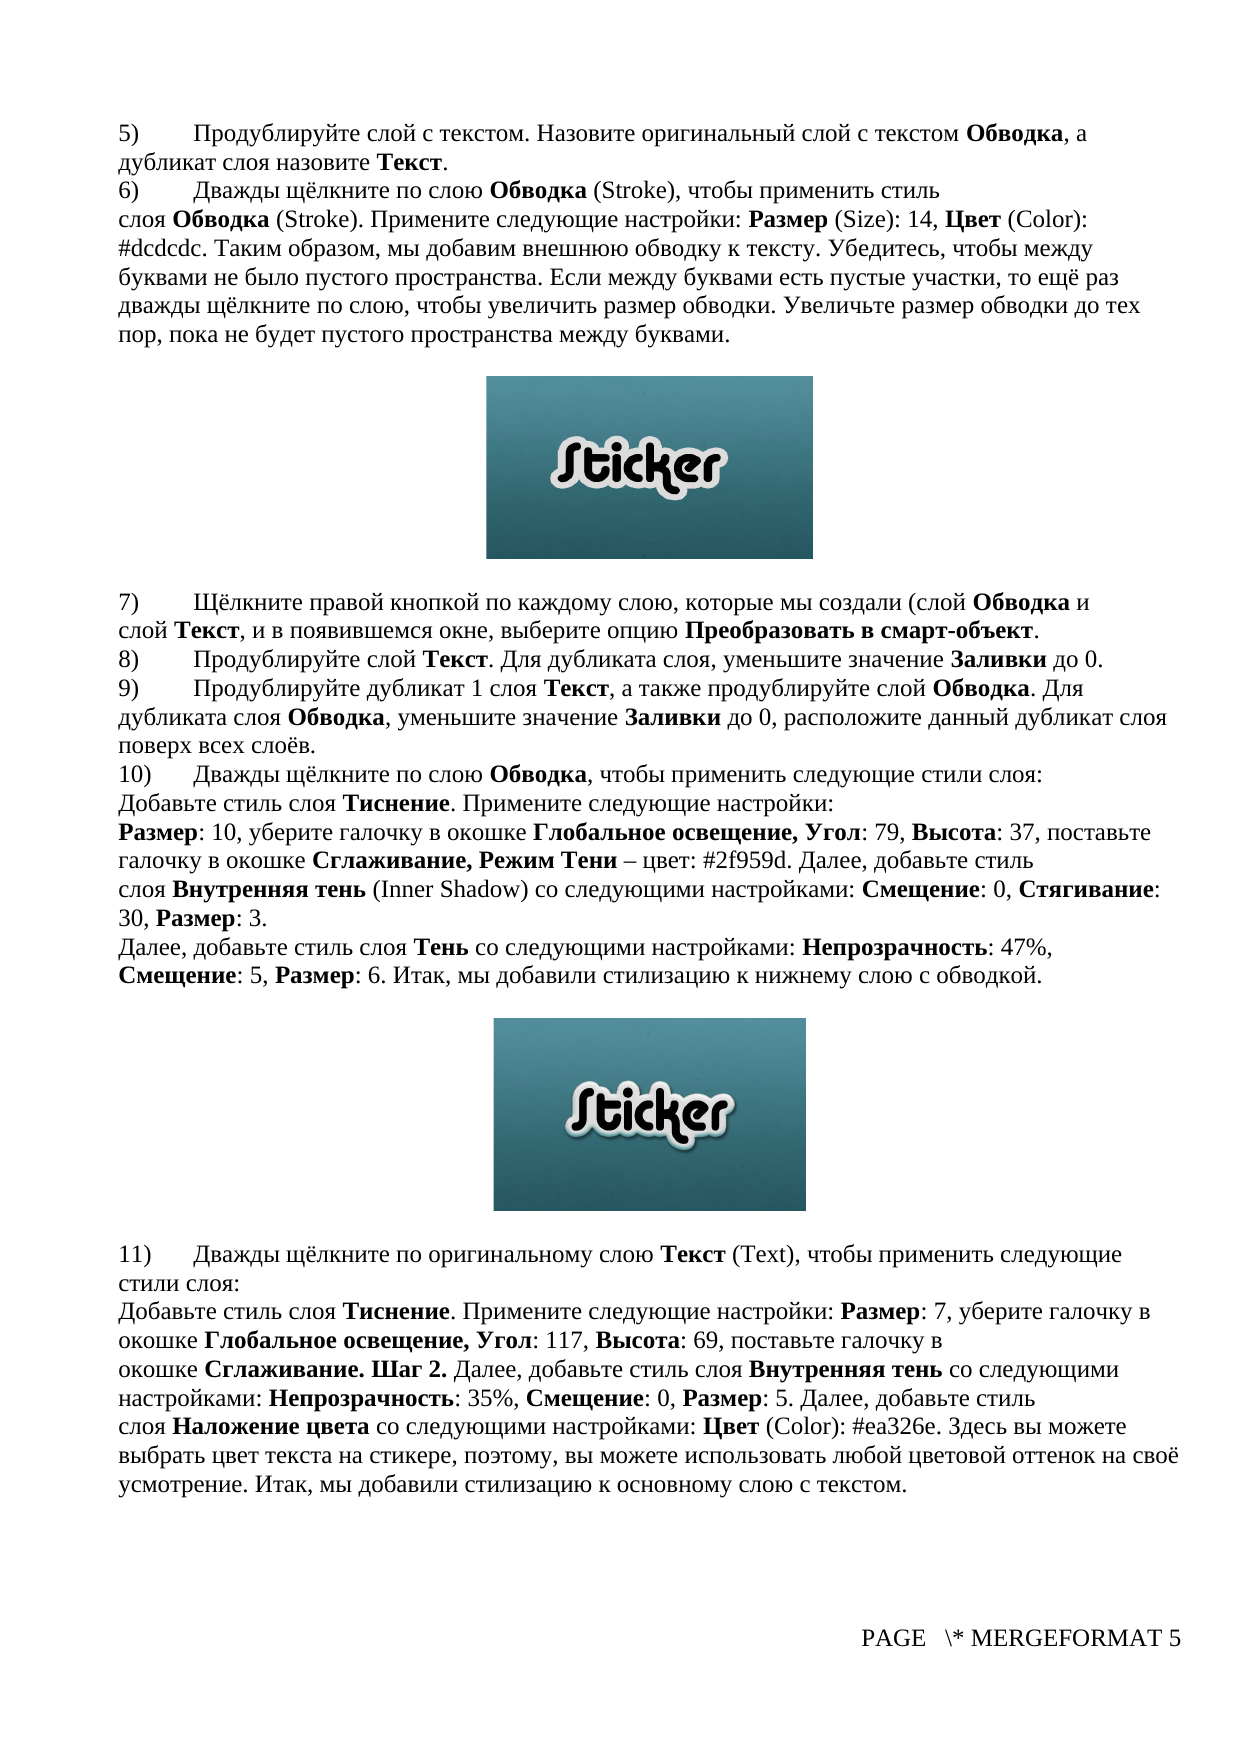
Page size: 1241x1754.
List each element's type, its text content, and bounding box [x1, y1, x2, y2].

list Продублируйте слой с текстом. Назовите оригинальный слой с текстом Обводка, а дубликат слоя назовите Текст. [118, 118, 1181, 176]
list Дважды щёлкните по слою Обводка, чтобы применить следующие стили слоя: [118, 759, 1181, 788]
list Продублируйте дубликат 1 слоя Текст, а также продублируйте слой Обводка. Для дубликата слоя Обводка, уменьшите значение Заливки до 0, расположите данный дубликат слоя поверх всех слоёв. [118, 673, 1181, 759]
text Добавьте стиль слоя Тиснение. Примените следующие настройки: [118, 788, 1181, 817]
text Добавьте стиль слоя Тиснение. Примените следующие настройки: Размер: 7, уберите галочку в окошке Глобальное освещение, Угол: 117, Высота: 69, поставьте галочку в окошке Сглаживание. Шаг 2. Далее, добавьте стиль слоя Внутренняя тень со следующими настройками: Непрозрачность: 35%, Смещение: 0, Размер: 5. Далее, добавьте стиль слоя Наложение цвета со следующими настройками: Цвет (Color): #ea326e. Здесь вы можете выбрать цвет текста на стикере, поэтому, вы можете использовать любой цветовой оттенок на своё усмотрение. Итак, мы добавили стилизацию к основному слою с текстом. [118, 1296, 1181, 1498]
list Щёлкните правой кнопкой по каждому слою, которые мы создали (слой Обводка и слой Текст, и в появившемся окне, выберите опцию Преобразовать в смарт-объект. [118, 587, 1181, 644]
list Дважды щёлкните по слою Обводка (Stroke), чтобы применить стиль слоя Обводка (Stroke). Примените следующие настройки: Размер (Size): 14, Цвет (Color): #dcdcdc. Таким образом, мы добавим внешнюю обводку к тексту. Убедитесь, чтобы между буквами не было пустого пространства. Если между буквами есть пустые участки, то ещё раз дважды щёлкните по слою, чтобы увеличить размер обводки. Увеличьте размер обводки до тех пор, пока не будет пустого пространства между буквами. [118, 176, 1181, 348]
list Продублируйте слой Текст. Для дубликата слоя, уменьшите значение Заливки до 0. [118, 644, 1181, 673]
list Дважды щёлкните по оригинальному слою Текст (Text), чтобы применить следующие стили слоя: [118, 1239, 1181, 1296]
text Далее, добавьте стиль слоя Тень со следующими настройками: Непрозрачность: 47%, Смещение: 5, Размер: 6. Итак, мы добавили стилизацию к нижнему слою с обводкой. [118, 932, 1181, 989]
picture [493, 1018, 806, 1211]
picture [486, 376, 813, 559]
text Размер: 10, уберите галочку в окошке Глобальное освещение, Угол: 79, Высота: 37, поставьте галочку в окошке Сглаживание, Режим Тени – цвет: #2f959d. Далее, добавьте стиль слоя Внутренняя тень (Inner Shadow) со следующими настройками: Смещение: 0, Стягивание: 30, Размер: 3. [118, 817, 1181, 932]
